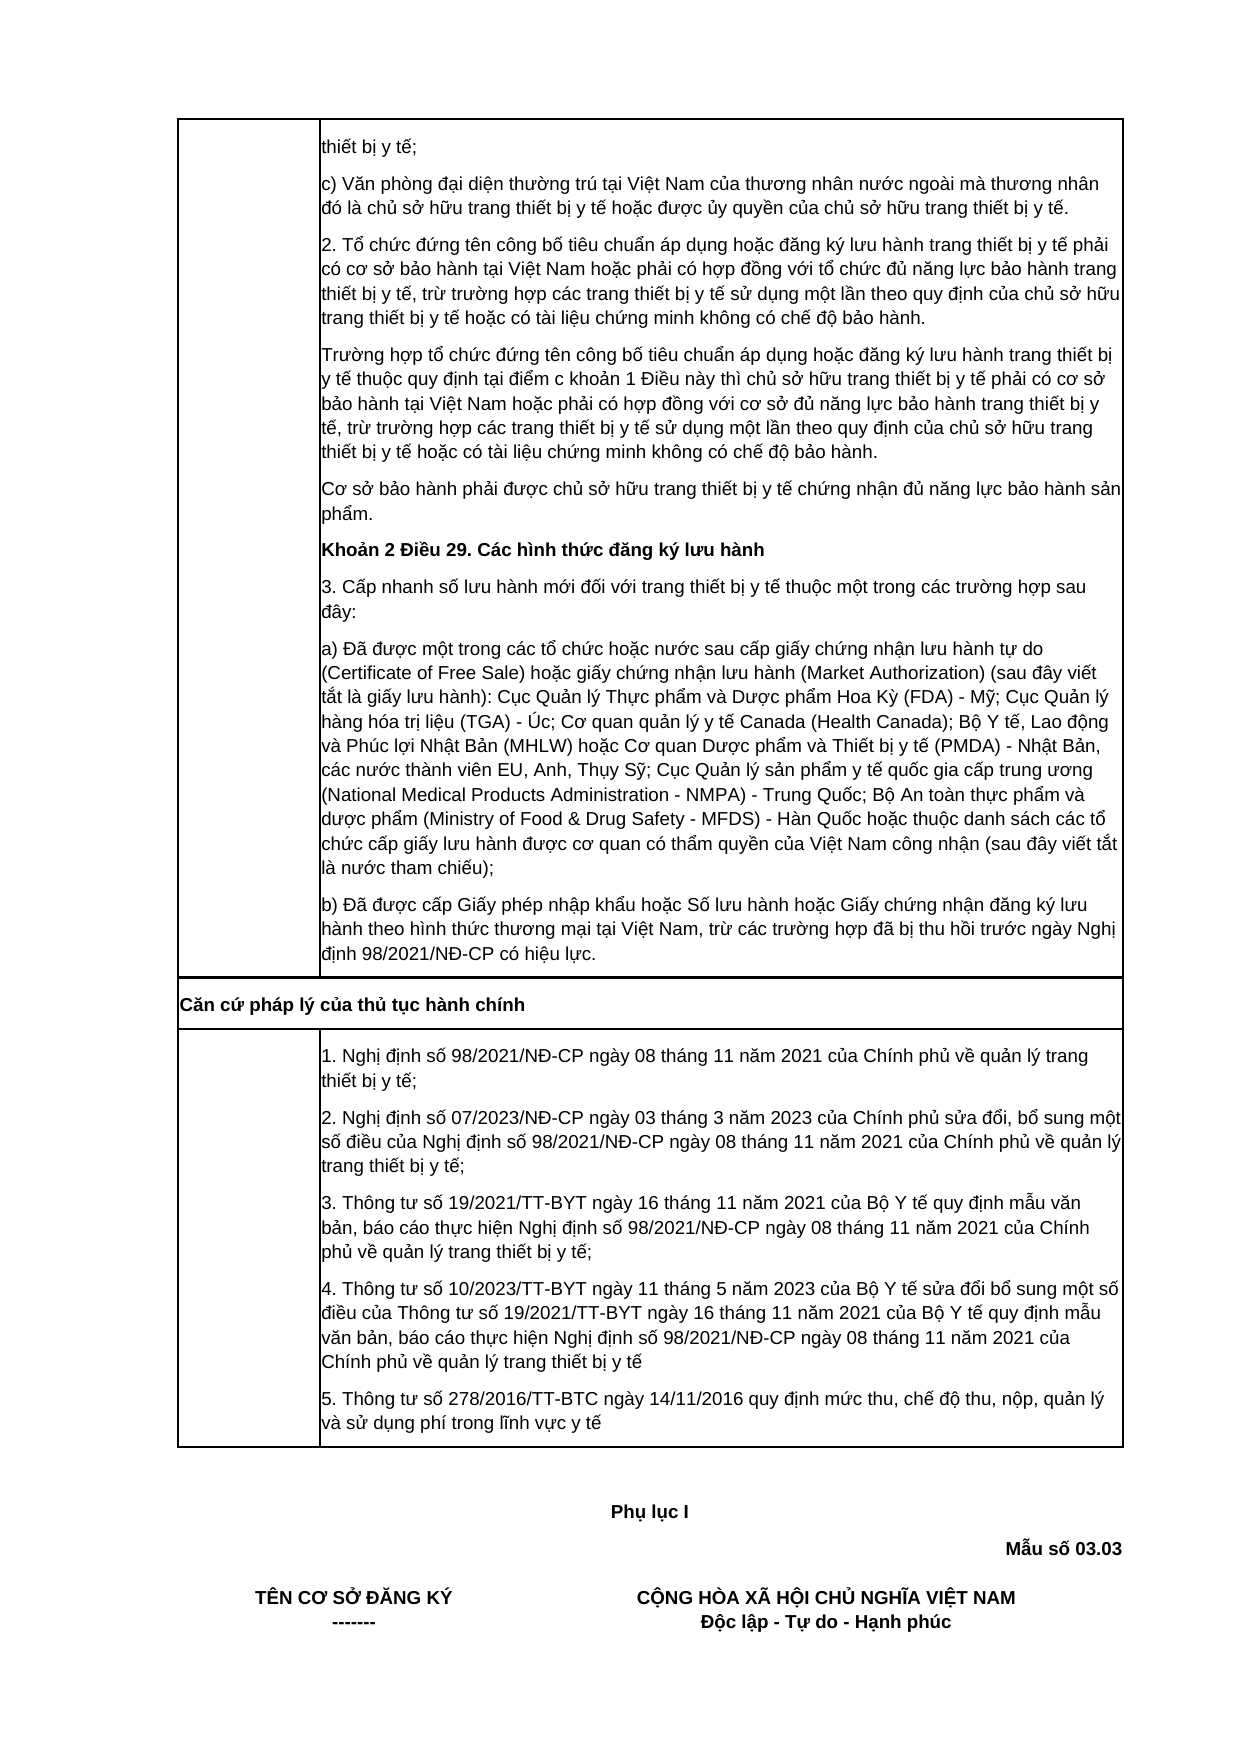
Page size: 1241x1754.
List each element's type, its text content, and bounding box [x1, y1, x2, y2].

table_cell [321, 120, 1122, 976]
table_cell 1. Nghị định số 98/2021/NĐ-CP ngày 08 tháng 11 năm 2021 của Chính phủ về quản lý trang thiết bị y tế; 2. Nghị định số 07/2023/NĐ-CP ngày 03 tháng 3 năm 2023 của Chính phủ sửa đổi, bổ sung một số điều của Nghị định số 98/2021/NĐ-CP ngày 08 tháng 11 năm 2021 của Chính phủ về quản lý trang thiết bị y tế; 3. Thông tư số 19/2021/TT-BYT ngày 16 tháng 11 năm 2021 của Bộ Y tế quy định mẫu văn bản, báo cáo thực hiện Nghị định số 98/2021/NĐ-CP ngày 08 tháng 11 năm 2021 của Chính phủ về quản lý trang thiết bị y tế; 4. Thông tư số 10/2023/TT-BYT ngày 11 tháng 5 năm 2023 của Bộ Y tế sửa đổi bổ sung một số điều của Thông tư số 19/2021/TT-BYT ngày 16 tháng 11 năm 2021 của Bộ Y tế quy định mẫu văn bản, báo cáo thực hiện Nghị định số 98/2021/NĐ-CP ngày 08 tháng 11 năm 2021 của Chính phủ về quản lý trang thiết bị y tế 5. Thông tư số 278/2016/TT-BTC ngày 14/11/2016 quy định mức thu, chế độ thu, nộp, quản lý và sử dụng phí trong lĩnh vực y tế [321, 1030, 1122, 1446]
table_cell [179, 120, 319, 976]
text Mẫu số 03.03 [177, 1534, 1122, 1559]
table_cell [179, 1030, 319, 1446]
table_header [530, 1571, 1122, 1633]
table_cell Căn cứ pháp lý của thủ tục hành chính [179, 979, 1122, 1028]
text Phụ lục I [177, 1498, 1122, 1522]
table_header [177, 1571, 530, 1633]
